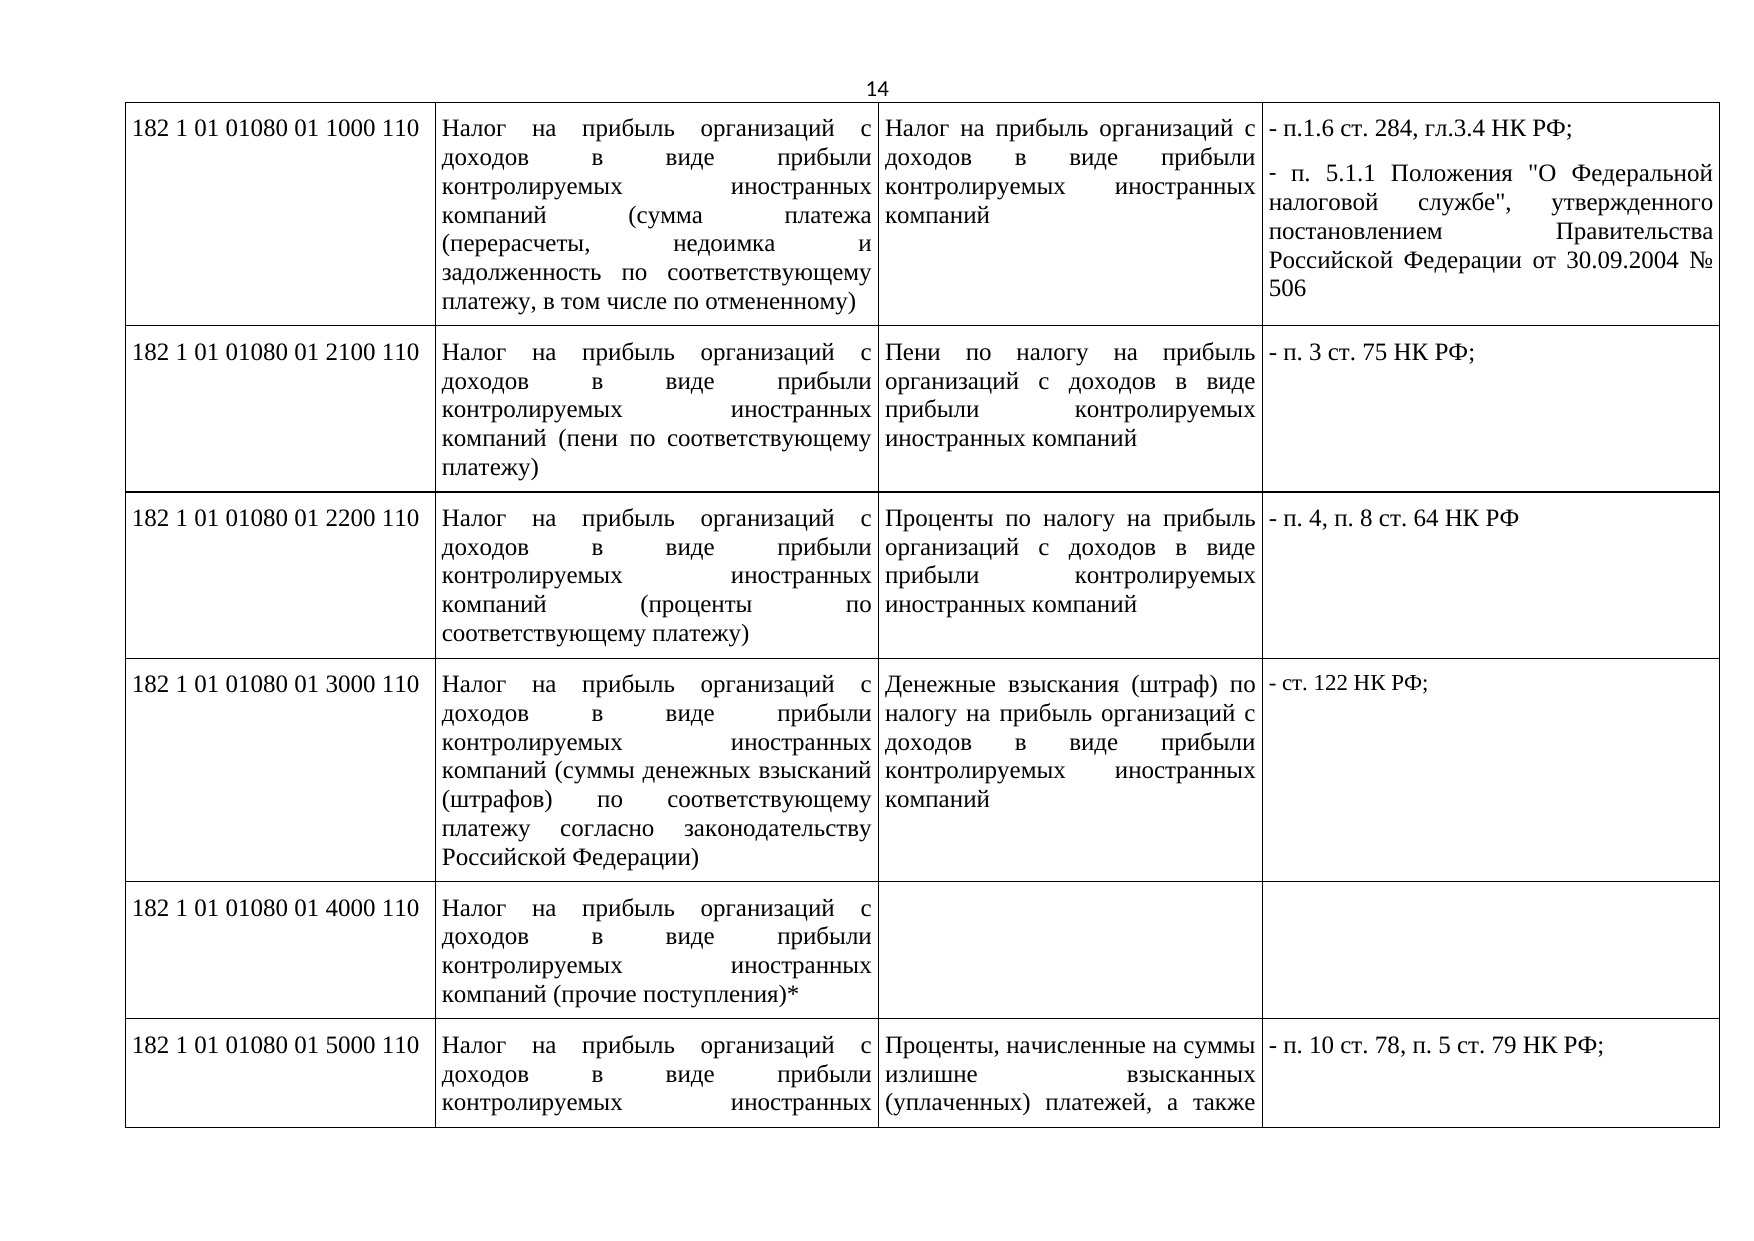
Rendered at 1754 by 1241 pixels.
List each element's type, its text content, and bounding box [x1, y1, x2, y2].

table_cell - п.1.6 ст. 284, гл.3.4 НК РФ; - п. 5.1.1 Положения "О Федеральной налоговой службе", утвержденного постановлением Правительства Российской Федерации от 30.09.2004 № 506 [1263, 103, 1719, 325]
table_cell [879, 1019, 1262, 1127]
table_cell Налог на прибыль организаций с доходов в виде прибыли контролируемых иностранных компаний (сумма платежа (перерасчеты, недоимка и задолженность по соответствующему платежу, в том числе по отмененному) [436, 103, 878, 325]
table_cell - п. 3 ст. 75 НК РФ; [1263, 326, 1719, 491]
table_cell Налог на прибыль организаций с доходов в виде прибыли контролируемых иностранных компаний (пени по соответствующему платежу) [436, 326, 878, 491]
table_cell 182 1 01 01080 01 2200 110 [126, 493, 435, 657]
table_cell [436, 1019, 878, 1127]
table_cell 182 1 01 01080 01 2100 110 [126, 326, 435, 491]
table_cell Проценты по налогу на прибыль организаций с доходов в виде прибыли контролируемых иностранных компаний [879, 493, 1262, 657]
table_cell - п. 4, п. 8 ст. 64 НК РФ [1263, 493, 1719, 657]
table_cell - ст. 122 НК РФ; [1263, 659, 1719, 881]
table_cell Налог на прибыль организаций с доходов в виде прибыли контролируемых иностранных компаний (прочие поступления)* [436, 882, 878, 1018]
table_cell [879, 882, 1262, 1018]
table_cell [1263, 1019, 1719, 1127]
table_cell 182 1 01 01080 01 4000 110 [126, 882, 435, 1018]
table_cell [126, 1019, 435, 1127]
table_cell [1263, 882, 1719, 1018]
table_cell Денежные взыскания (штраф) по налогу на прибыль организаций с доходов в виде прибыли контролируемых иностранных компаний [879, 659, 1262, 881]
table_cell Налог на прибыль организаций с доходов в виде прибыли контролируемых иностранных компаний (суммы денежных взысканий (штрафов) по соответствующему платежу согласно законодательству Российской Федерации) [436, 659, 878, 881]
table_cell 182 1 01 01080 01 1000 110 [126, 103, 435, 325]
table_cell Налог на прибыль организаций с доходов в виде прибыли контролируемых иностранных компаний [879, 103, 1262, 325]
table_cell Пени по налогу на прибыль организаций с доходов в виде прибыли контролируемых иностранных компаний [879, 326, 1262, 491]
table_cell Налог на прибыль организаций с доходов в виде прибыли контролируемых иностранных компаний (проценты по соответствующему платежу) [436, 493, 878, 657]
table_cell 182 1 01 01080 01 3000 110 [126, 659, 435, 881]
